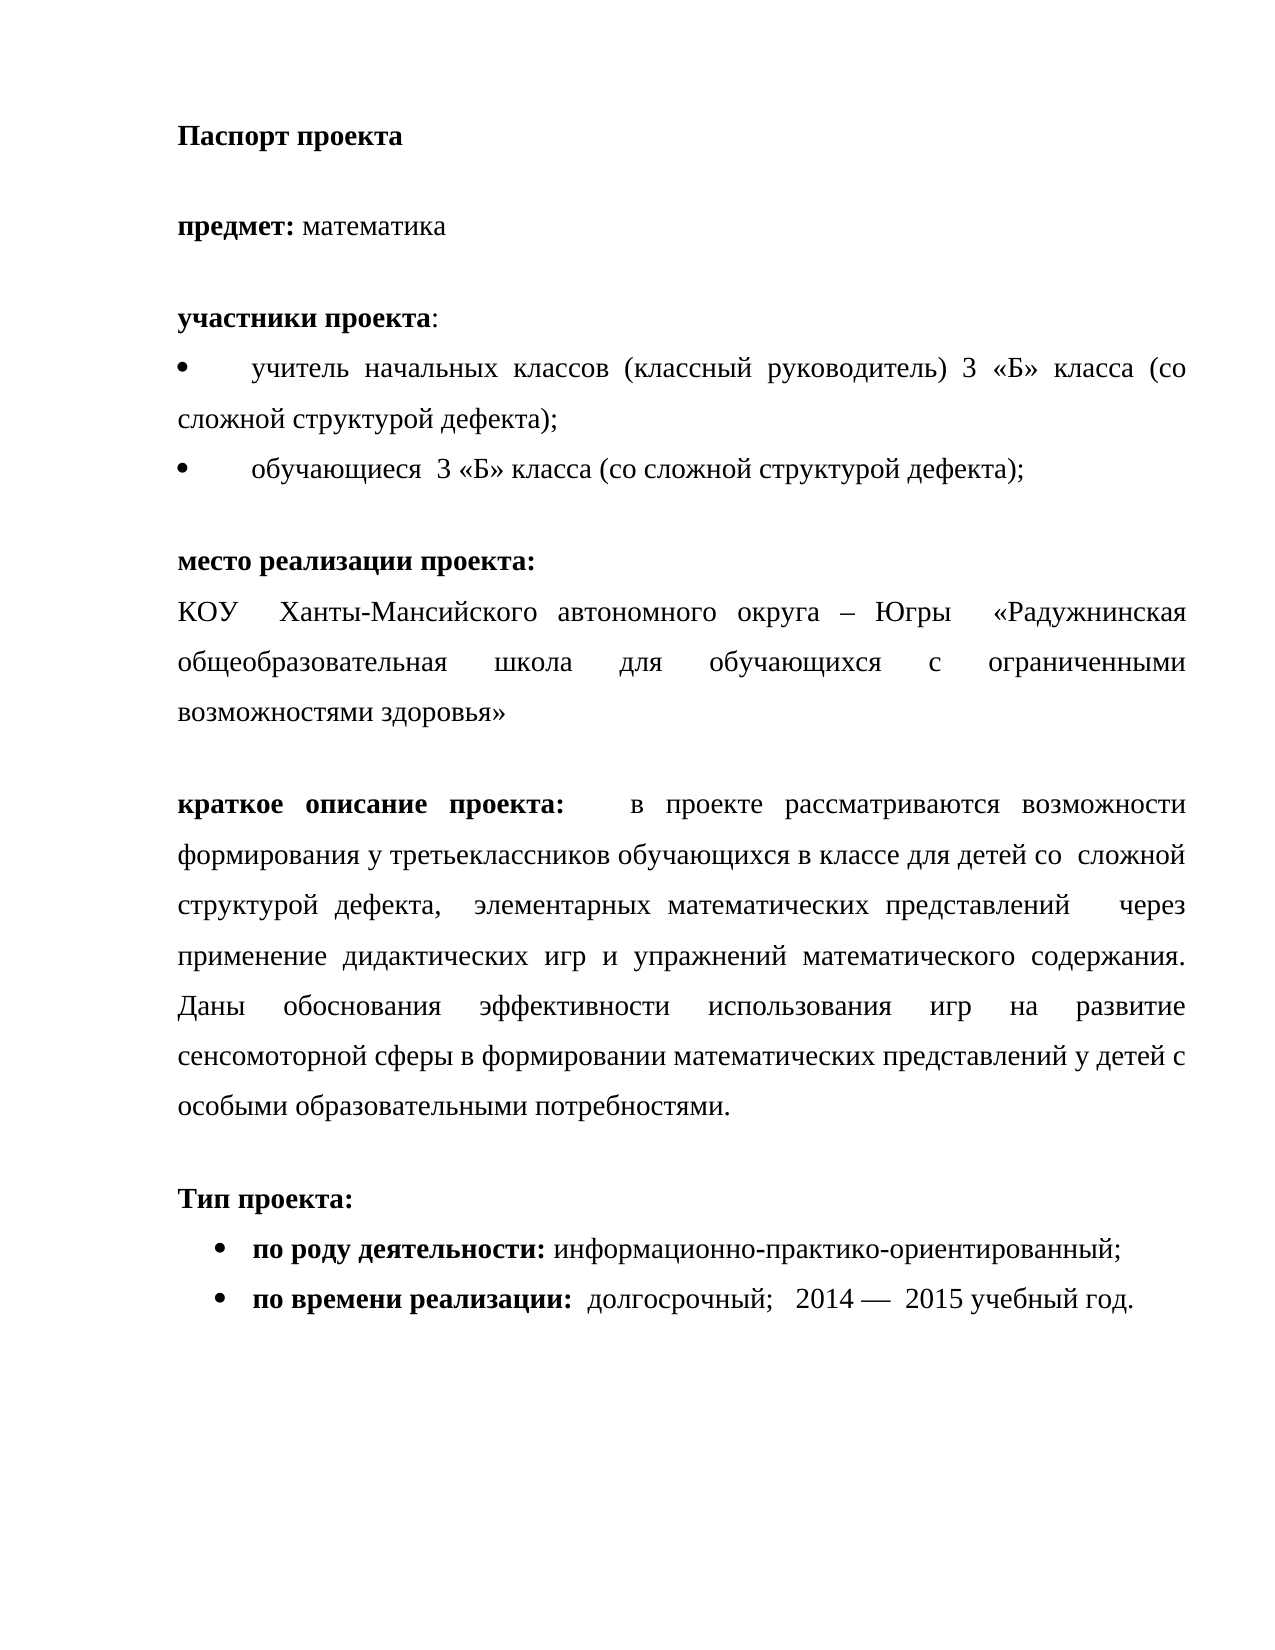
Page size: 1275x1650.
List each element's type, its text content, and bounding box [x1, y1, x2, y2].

list по роду деятельности: информационно-практико-ориентированный; [215, 1231, 1186, 1265]
text предмет: математика [177, 208, 1186, 241]
text место реализации проекта: [177, 543, 1186, 577]
text участники проекта: [177, 300, 1186, 333]
text краткое описание проекта: в проекте рассматриваются возможности формирования у третьеклассников обучающихся в классе для детей со сложной структурой дефекта, элементарных математических представлений через применение дидактических игр и упражнений математического содержания. Даны обоснования эффективности использования игр на развитие сенсомоторной сферы в формировании математических представлений у детей с особыми образовательными потребностями. [177, 787, 1186, 1122]
text КОУ Ханты-Мансийского автономного округа – Югры «Радужнинская общеобразовательная школа для обучающихся с ограниченными возможностями здоровья» [177, 594, 1186, 728]
list учитель начальных классов (классный руководитель) 3 «Б» класса (со сложной структурой дефекта); [177, 350, 1186, 434]
list обучающиеся 3 «Б» класса (со сложной структурой дефекта); [177, 451, 1186, 485]
text Паспорт проекта [177, 118, 1186, 152]
list по времени реализации: долгосрочный; 2014 — 2015 учебный год. [215, 1282, 1186, 1315]
text Тип проекта: [177, 1181, 1186, 1214]
